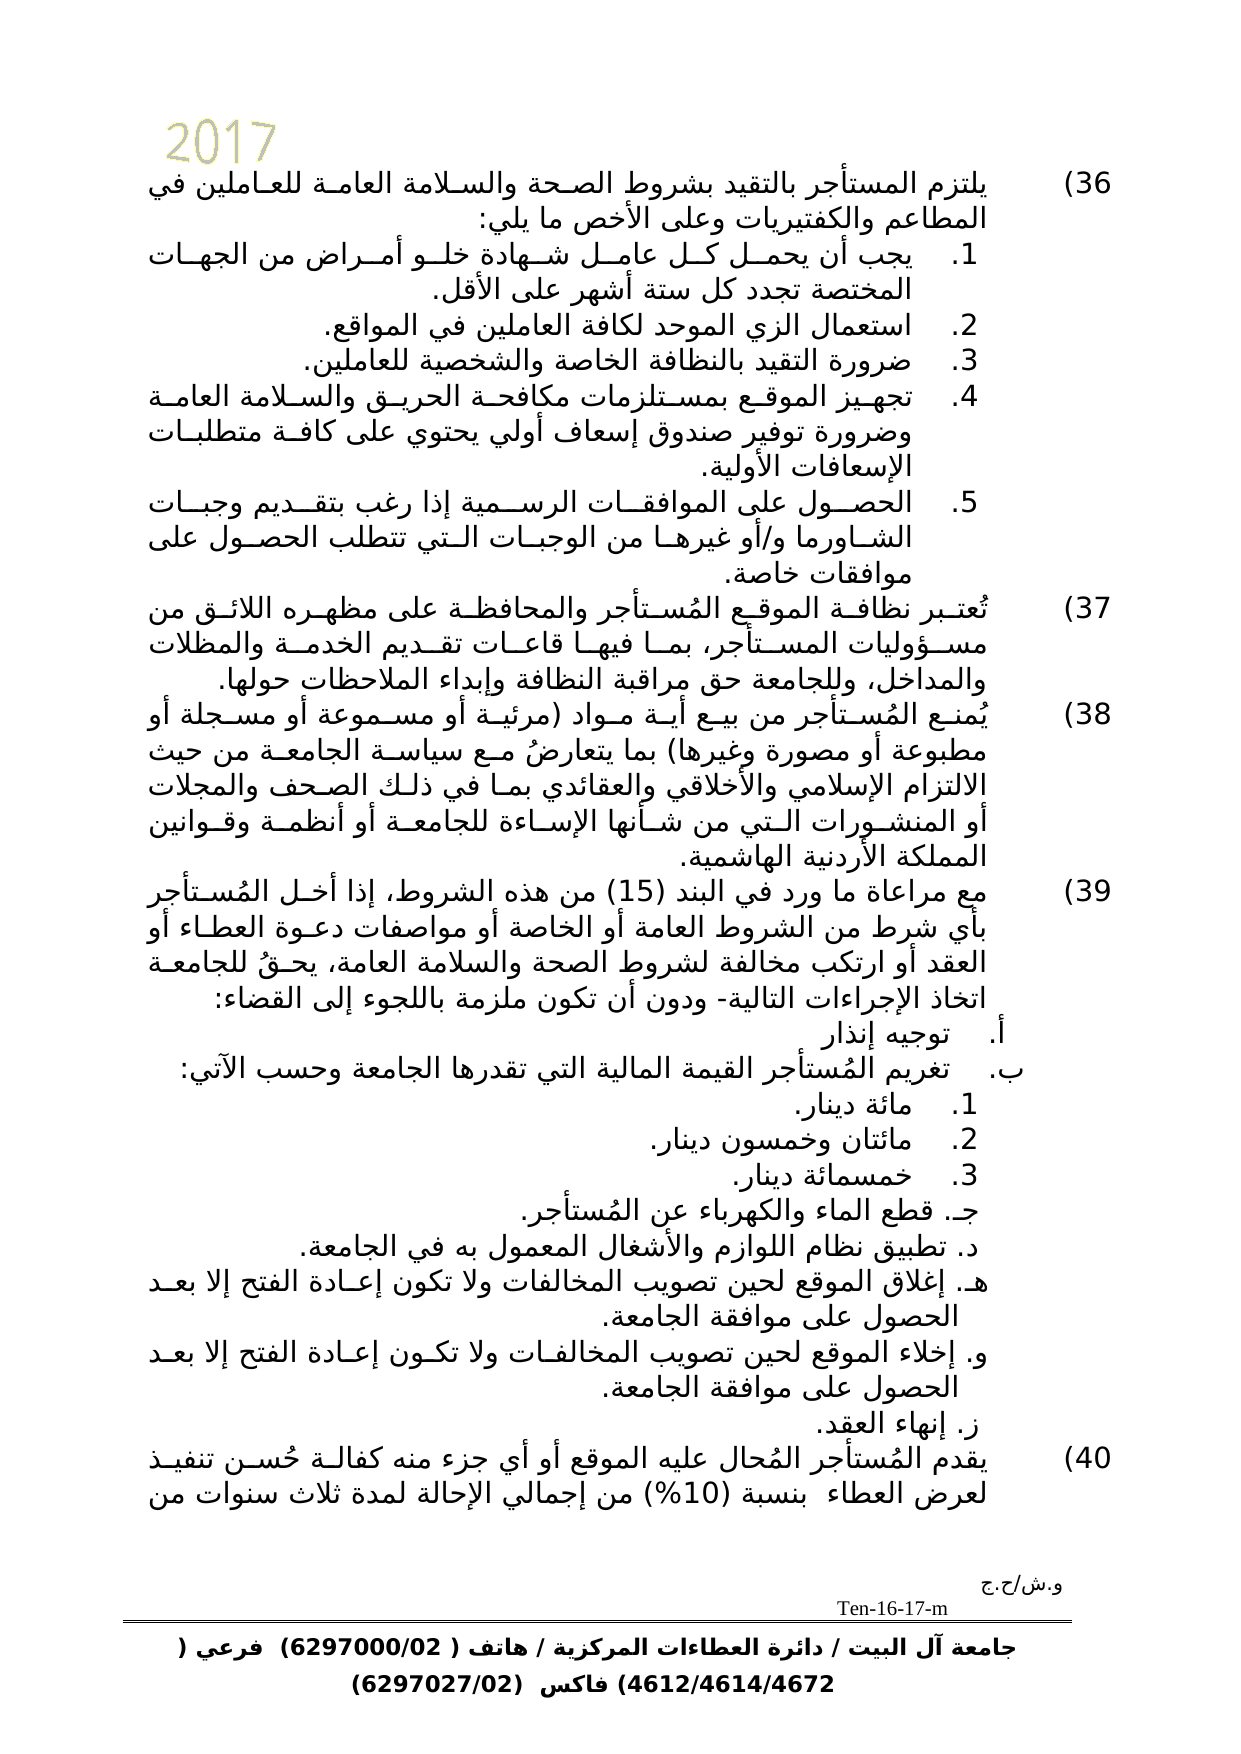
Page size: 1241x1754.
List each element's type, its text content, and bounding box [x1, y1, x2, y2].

list يلتزم المستأجر بالتقيد بشروط الصحة والسلامة العامة للعاملين في المطاعم والكفتيريات وعلى الأخص ما يلي: [148, 165, 1063, 236]
list الحصول على الموافقات الرسمية إذا رغب بتقديم وجبات الشاورما و/أو غيرها من الوجبات التي تتطلب الحصول على موافقات خاصة. [148, 484, 951, 590]
text د. تطبيق نظام اللوازم والأشغال المعمول به في الجامعة. [148, 1228, 1063, 1263]
text جـ. قطع الماء والكهرباء عن المُستأجر. [148, 1192, 1063, 1228]
text ز. إنهاء العقد. [148, 1405, 1063, 1440]
list يجب أن يحمل كل عامل شهادة خلو أمراض من الجهات المختصة تجدد كل ستة أشهر على الأقل. [148, 236, 951, 307]
list تغريم المُستأجر القيمة المالية التي تقدرها الجامعة وحسب الآتي: [148, 1051, 988, 1086]
text و. إخلاء الموقع لحين تصويب المخالفات ولا تكون إعادة الفتح إلا بعد الحصول على موافقة الجامعة. [148, 1334, 1063, 1405]
list تُعتبر نظافة الموقع المُستأجر والمحافظة على مظهره اللائق من مسؤوليات المستأجر، بما فيها قاعات تقديم الخدمة والمظلات والمداخل، وللجامعة حق مراقبة النظافة وإبداء الملاحظات حولها. [148, 590, 1063, 696]
list استعمال الزي الموحد لكافة العاملين في المواقع. [148, 307, 951, 342]
list ضرورة التقيد بالنظافة الخاصة والشخصية للعاملين. [148, 342, 951, 378]
list مائة دينار. [148, 1086, 951, 1121]
list مائتان وخمسون دينار. [148, 1121, 951, 1157]
text هـ. إغلاق الموقع لحين تصويب المخالفات ولا تكون إعادة الفتح إلا بعد الحصول على موافقة الجامعة. [148, 1263, 1063, 1334]
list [148, 1440, 1063, 1511]
list مع مراعاة ما ورد في البند (15) من هذه الشروط، إذا أخل المُستأجر بأي شرط من الشروط العامة أو الخاصة أو مواصفات دعوة العطاء أو العقد أو ارتكب مخالفة لشروط الصحة والسلامة العامة، يحقُ للجامعة اتخاذ الإجراءات التالية- ودون أن تكون ملزمة باللجوء إلى القضاء: [148, 873, 1063, 1015]
list يُمنع المُستأجر من بيع أية مواد (مرئية أو مسموعة أو مسجلة أو مطبوعة أو مصورة وغيرها) بما يتعارضُ مع سياسة الجامعة من حيث الالتزام الإسلامي والأخلاقي والعقائدي بما في ذلك الصحف والمجلات أو المنشورات التي من شأنها الإساءة للجامعة أو أنظمة وقوانين المملكة الأردنية الهاشمية. [148, 696, 1063, 873]
list تجهيز الموقع بمستلزمات مكافحة الحريق والسلامة العامة وضرورة توفير صندوق إسعاف أولي يحتوي على كافة متطلبات الإسعافات الأولية. [148, 378, 951, 484]
list توجيه إنذار [148, 1015, 988, 1051]
list خمسمائة دينار. [148, 1157, 951, 1192]
